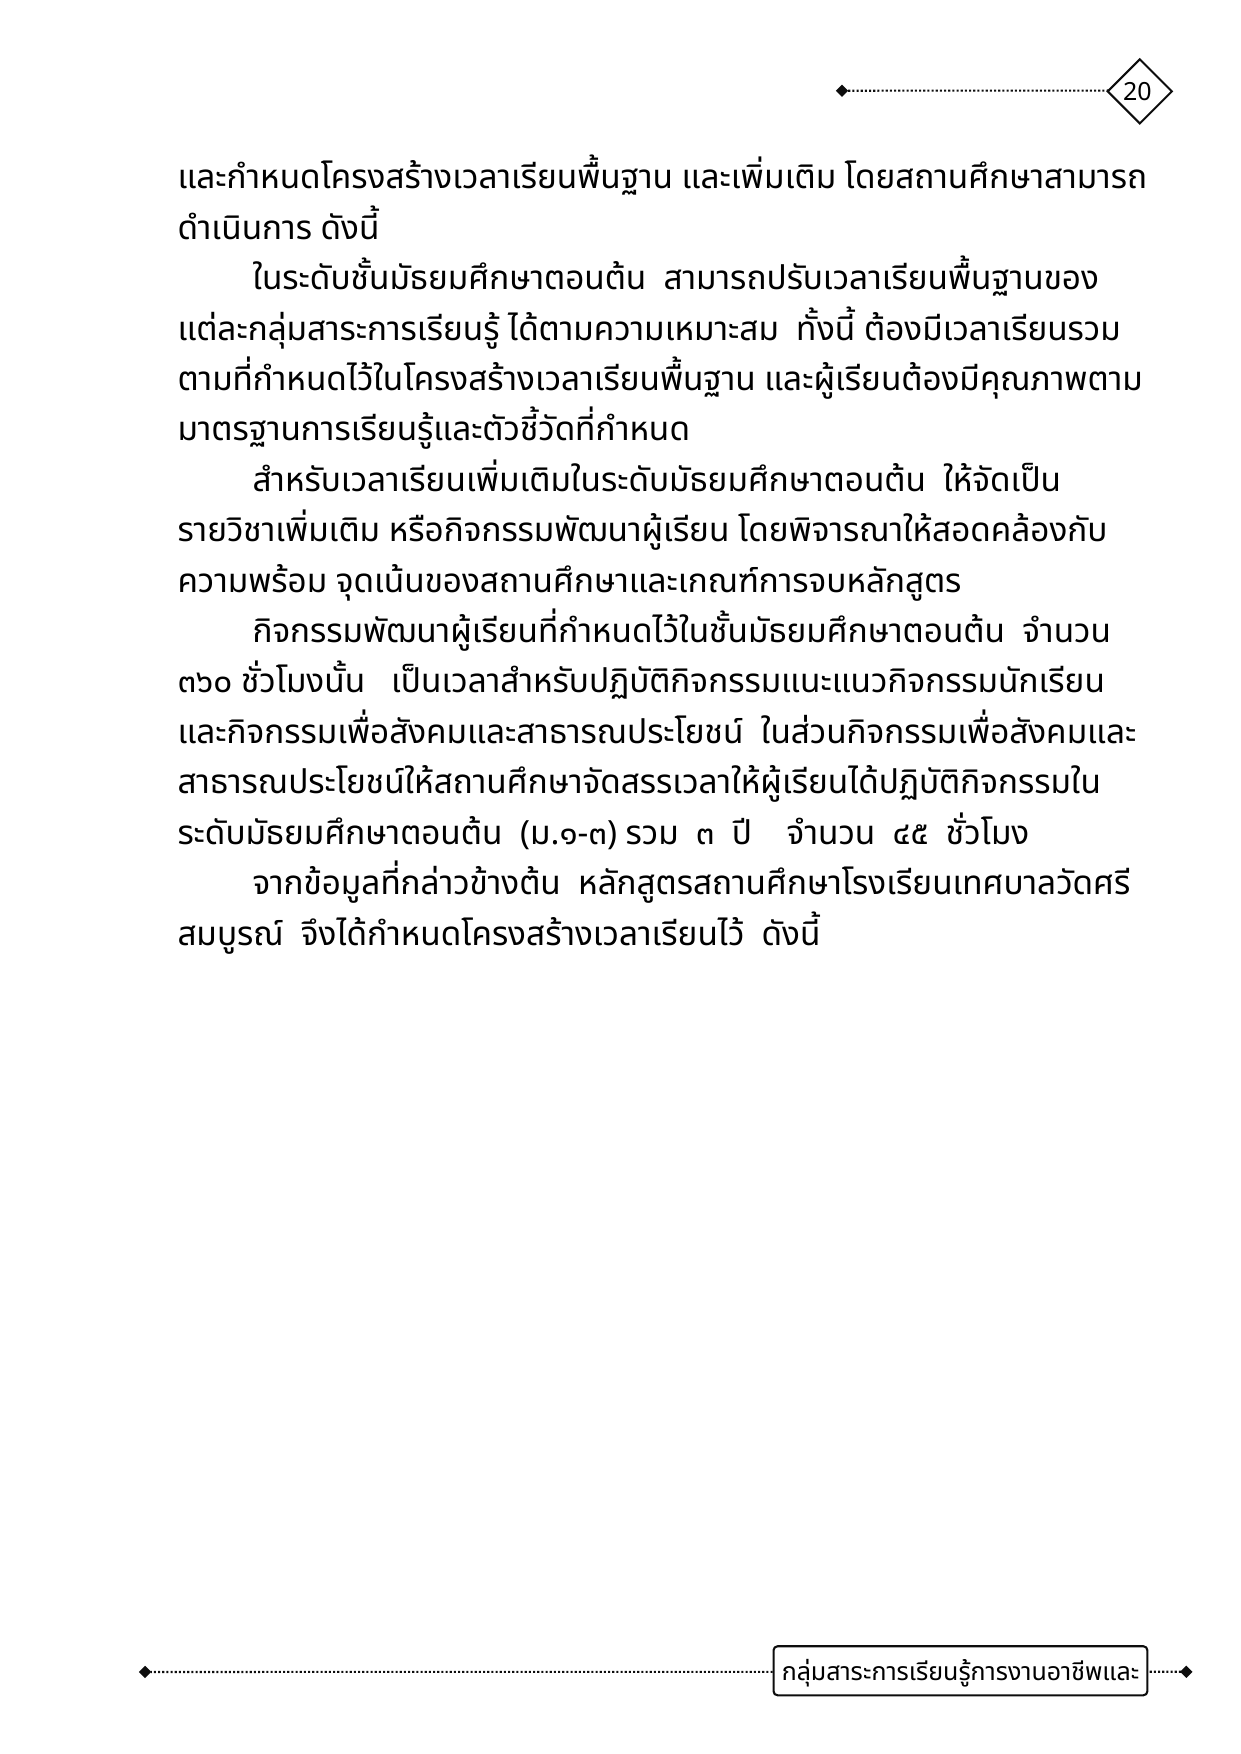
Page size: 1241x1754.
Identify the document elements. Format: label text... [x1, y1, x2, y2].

text ในระดับชั้นมัธยมศึกษาตอนต้น สามารถปรับเวลาเรียนพื้นฐานของแต่ละกลุ่มสาระการเรียนรู้ ได้ตามความเหมาะสม ทั้งนี้ ต้องมีเวลาเรียนรวมตามที่กำหนดไว้ในโครงสร้างเวลาเรียนพื้นฐาน และผู้เรียนต้องมีคุณภาพตามมาตรฐานการเรียนรู้และตัวชี้วัดที่กำหนด [177, 254, 1152, 456]
text สำหรับเวลาเรียนเพิ่มเติมในระดับมัธยมศึกษาตอนต้น ให้จัดเป็นรายวิชาเพิ่มเติม หรือกิจกรรมพัฒนาผู้เรียน โดยพิจารณาให้สอดคล้องกับความพร้อม จุดเน้นของสถานศึกษาและเกณฑ์การจบหลักสูตร [177, 456, 1152, 607]
text และกำหนดโครงสร้างเวลาเรียนพื้นฐาน และเพิ่มเติม โดยสถานศึกษาสามารถดำเนินการ ดังนี้ [177, 153, 1152, 254]
text กิจกรรมพัฒนาผู้เรียนที่กำหนดไว้ในชั้นมัธยมศึกษาตอนต้น จำนวน ๓๖๐ ชั่วโมงนั้น เป็นเวลาสำหรับปฏิบัติกิจกรรมแนะแนวกิจกรรมนักเรียน และกิจกรรมเพื่อสังคมและสาธารณประโยชน์ ในส่วนกิจกรรมเพื่อสังคมและสาธารณประโยชน์ให้สถานศึกษาจัดสรรเวลาให้ผู้เรียนได้ปฏิบัติกิจกรรมในระดับมัธยมศึกษาตอนต้น (ม.๑-๓) รวม ๓ ปี จำนวน ๔๕ ชั่วโมง [177, 607, 1152, 859]
text จากข้อมูลที่กล่าวข้างต้น หลักสูตรสถานศึกษาโรงเรียนเทศบาลวัดศรีสมบูรณ์ จึงได้กำหนดโครงสร้างเวลาเรียนไว้ ดังนี้ [177, 859, 1152, 960]
